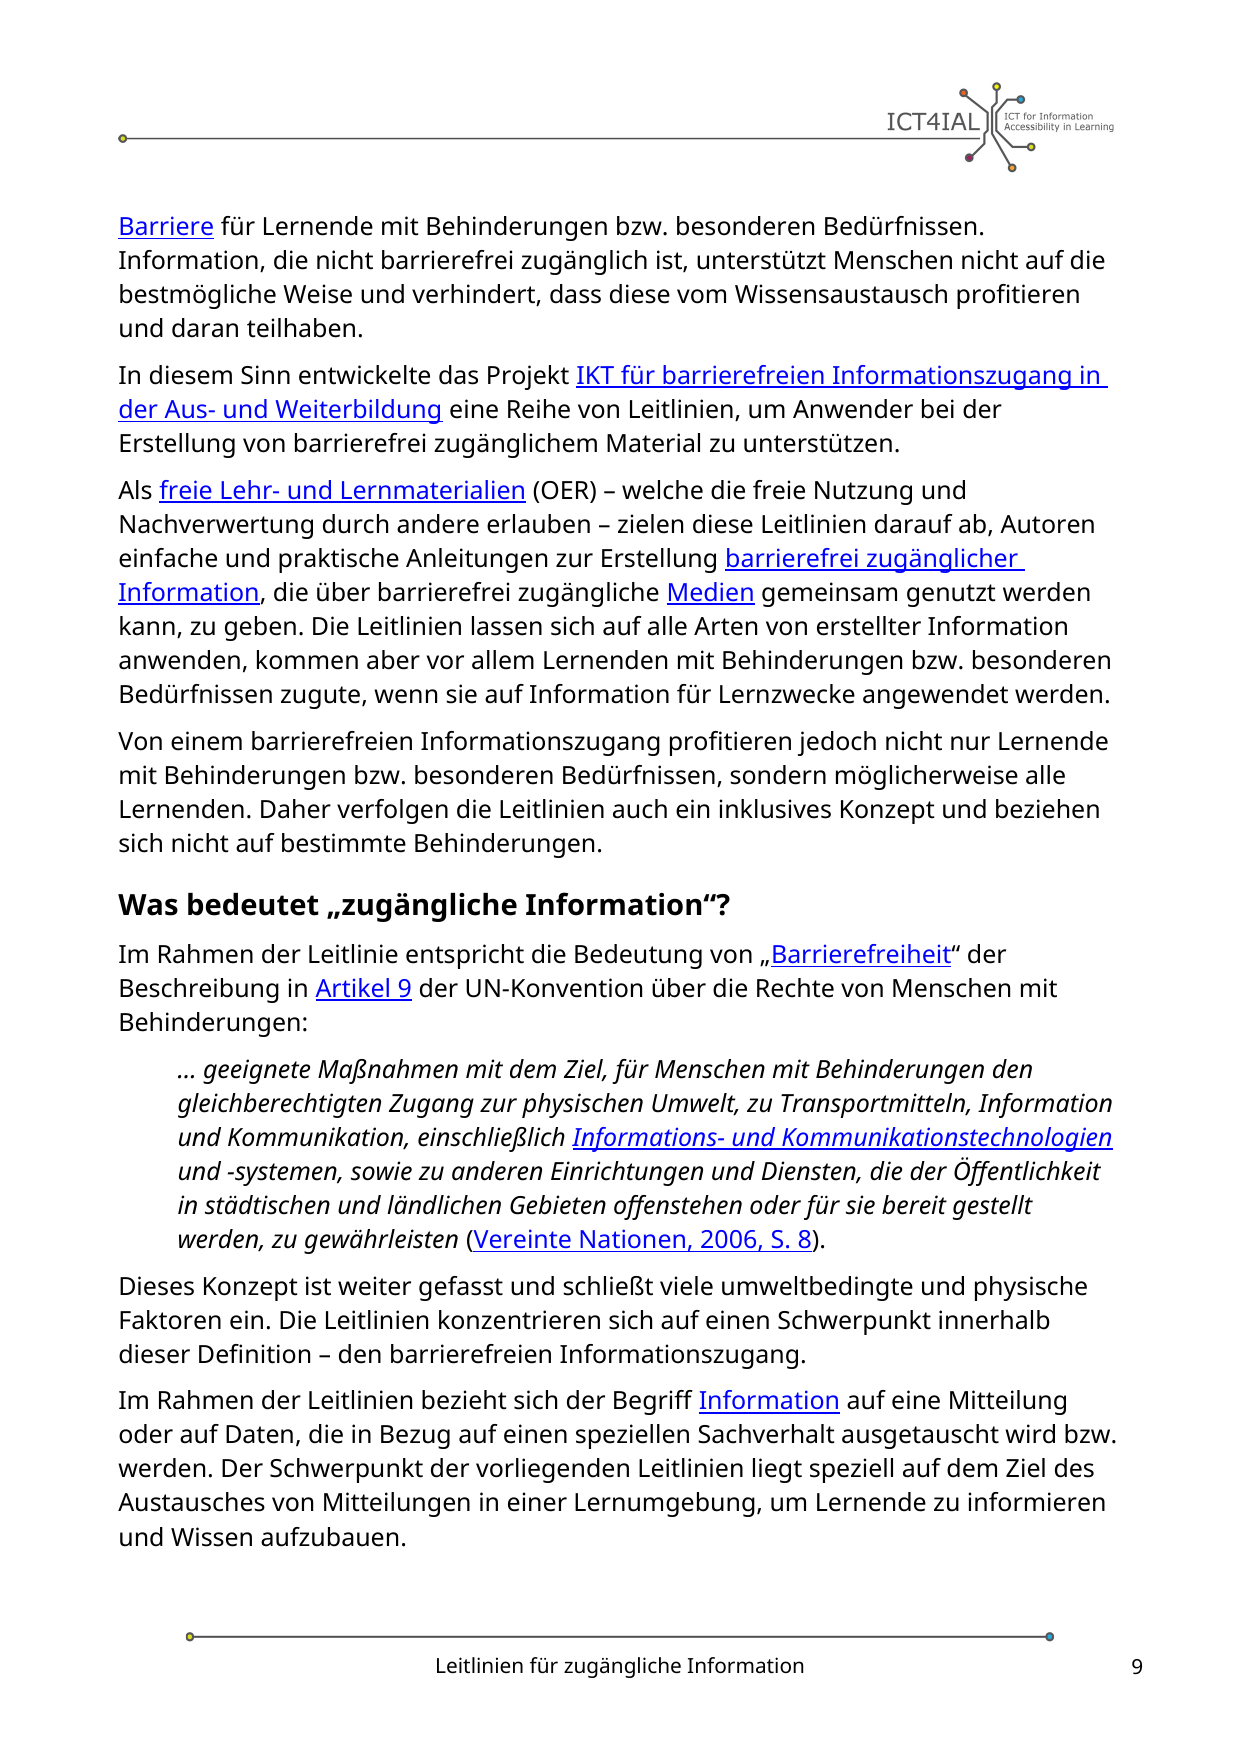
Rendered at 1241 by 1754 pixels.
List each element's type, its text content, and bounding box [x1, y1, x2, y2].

picture [118, 73, 1125, 181]
text Als freie Lehr- und Lernmaterialien (OER) – welche die freie Nutzung und Nachverwertung durch andere erlauben – zielen diese Leitlinien darauf ab, Autoren einfache und praktische Anleitungen zur Erstellung barrierefrei zugänglicher Information, die über barrierefrei zugängliche Medien gemeinsam genutzt werden kann, zu geben. Die Leitlinien lassen sich auf alle Arten von erstellter Information anwenden, kommen aber vor allem Lernenden mit Behinderungen bzw. besonderen Bedürfnissen zugute, wenn sie auf Information für Lernzwecke angewendet werden. [118, 472, 1122, 711]
subtitle Was bedeutet „zugängliche Information“? [118, 884, 1122, 924]
picture [185, 1620, 1055, 1652]
text Im Rahmen der Leitlinie entspricht die Bedeutung von „Barrierefreiheit“ der Beschreibung in Artikel 9 der UN-Konvention über die Rechte von Menschen mit Behinderungen: [118, 937, 1122, 1039]
text … geeignete Maßnahmen mit dem Ziel, für Menschen mit Behinderungen den gleichberechtigten Zugang zur physischen Umwelt, zu Transportmitteln, Information und Kommunikation, einschließlich Informations- und Kommunikationstechnologien und -systemen, sowie zu anderen Einrichtungen und Diensten, die der Öffentlichkeit in städtischen und ländlichen Gebieten offenstehen oder für sie bereit gestellt werden, zu gewährleisten (Vereinte Nationen, 2006, S. 8). [177, 1051, 1122, 1256]
text Dieses Konzept ist weiter gefasst und schließt viele umweltbedingte und physische Faktoren ein. Die Leitlinien konzentrieren sich auf einen Schwerpunkt innerhalb dieser Definition – den barrierefreien Informationszugang. [118, 1268, 1122, 1370]
text Von einem barrierefreien Informationszugang profitieren jedoch nicht nur Lernende mit Behinderungen bzw. besonderen Bedürfnissen, sondern möglicherweise alle Lernenden. Daher verfolgen die Leitlinien auch ein inklusives Konzept und beziehen sich nicht auf bestimmte Behinderungen. [118, 723, 1122, 859]
text In diesem Sinn entwickelte das Projekt IKT für barrierefreien Informationszugang in der Aus- und Weiterbildung eine Reihe von Leitlinien, um Anwender bei der Erstellung von barrierefrei zugänglichem Material zu unterstützen. [118, 358, 1122, 460]
text Im Rahmen der Leitlinien bezieht sich der Begriff Information auf eine Mitteilung oder auf Daten, die in Bezug auf einen speziellen Sachverhalt ausgetauscht wird bzw. werden. Der Schwerpunkt der vorliegenden Leitlinien liegt speziell auf dem Ziel des Austausches von Mitteilungen in einer Lernumgebung, um Lernende zu informieren und Wissen aufzubauen. [118, 1383, 1122, 1553]
